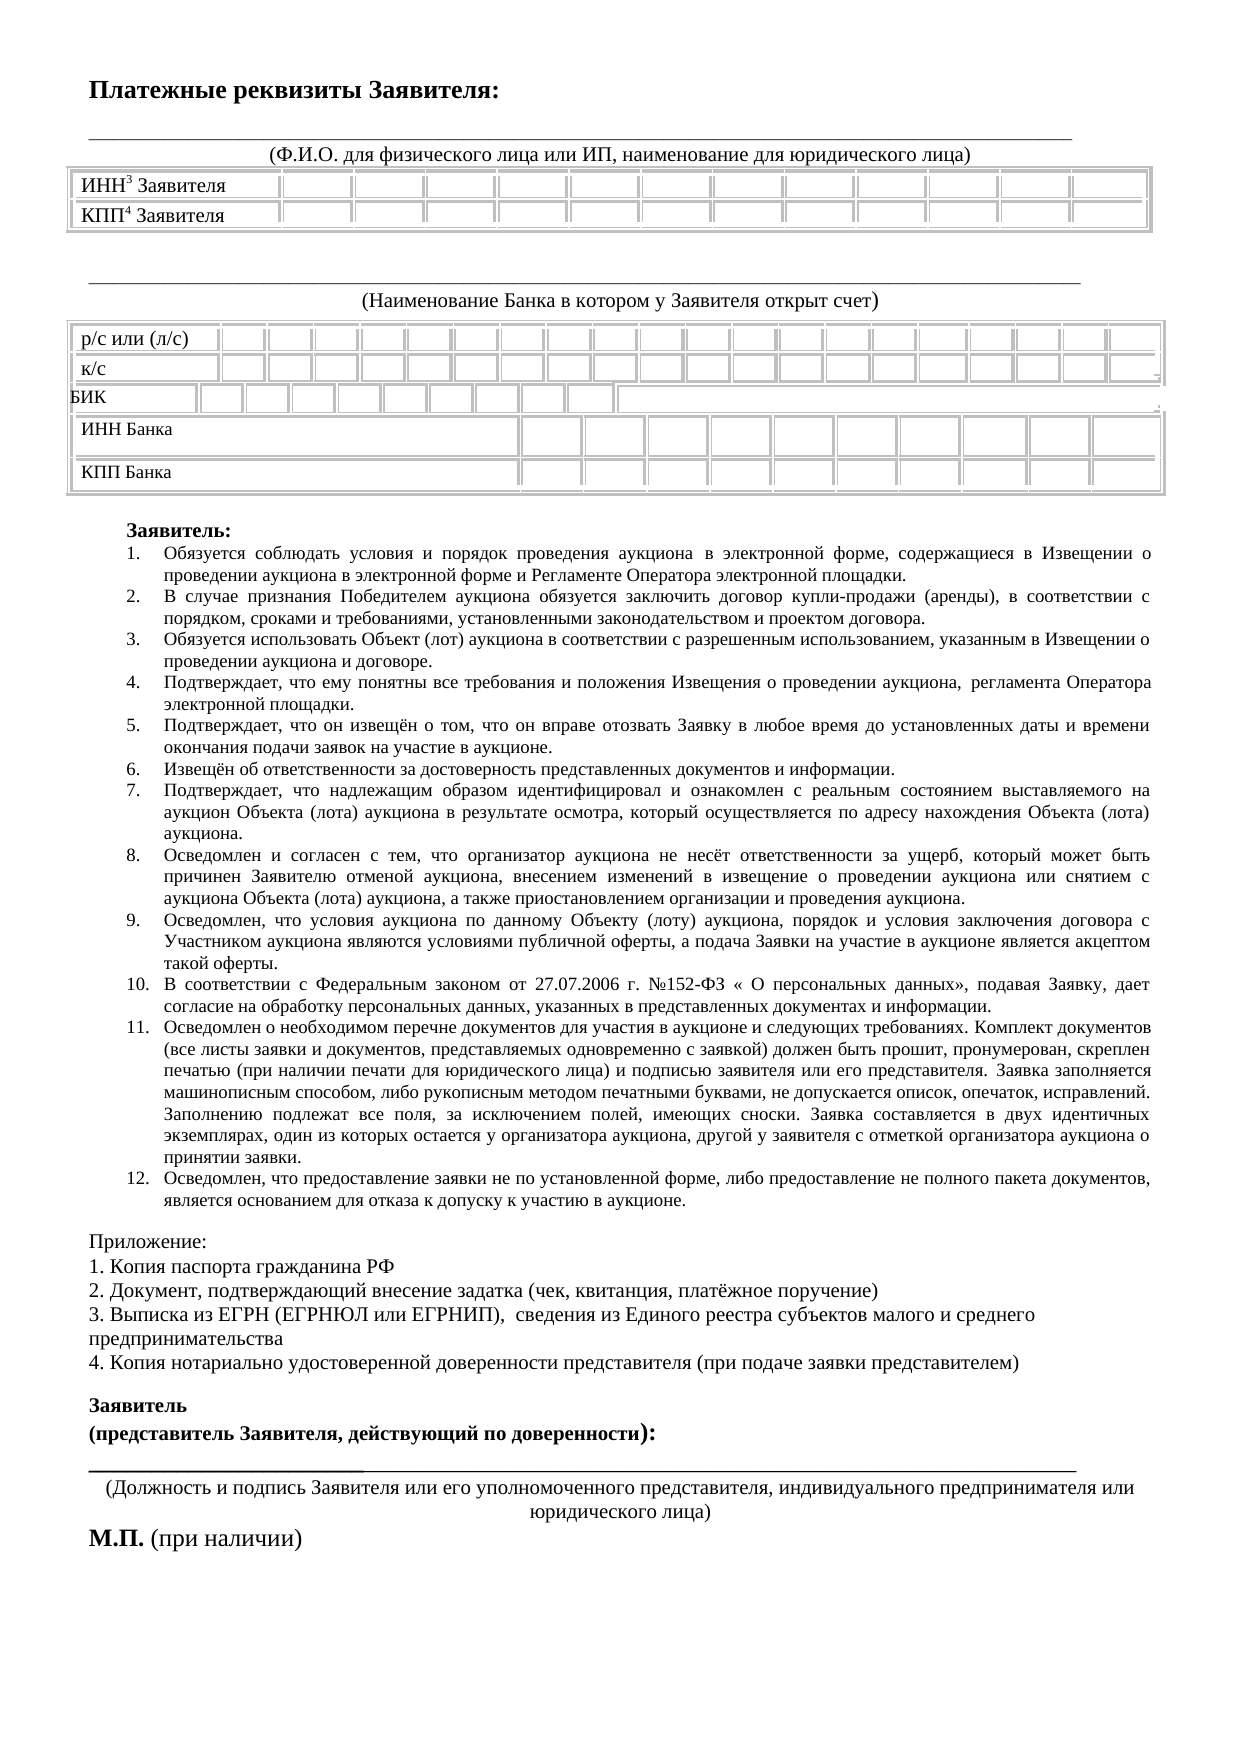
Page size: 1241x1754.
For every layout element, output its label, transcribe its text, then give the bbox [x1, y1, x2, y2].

table_cell [353, 197, 425, 227]
table_header [640, 168, 712, 197]
table_cell [1071, 197, 1149, 227]
table_cell [712, 197, 784, 227]
text Платежные реквизиты Заявителя: [89, 74, 1152, 104]
text 4. Копия нотариально удостоверенной доверенности представителя (при подаче заявки представителем) [89, 1350, 1152, 1374]
table_header [917, 321, 968, 350]
table_header [496, 168, 568, 197]
text (представитель Заявителя, действующий по доверенности): _______________________________________________________________________________ [89, 1417, 1152, 1474]
table_cell [502, 356, 542, 380]
table_cell [971, 356, 1011, 380]
text М.П. (при наличии) [89, 1523, 1152, 1551]
table_cell [999, 197, 1071, 227]
table_header [425, 168, 496, 197]
table_cell [772, 455, 835, 490]
table_cell КПП4 Заявителя [70, 197, 281, 227]
text 2. Документ, подтверждающий внесение задатка (чек, квитанция, платёжное поручение) [89, 1278, 1152, 1302]
table_cell [281, 197, 353, 227]
table_cell [688, 356, 728, 380]
table_cell [595, 356, 635, 380]
list Подтверждает, что ему понятны все требования и положения Извещения о проведении аукциона, регламента Оператора электронной площадки. [126, 671, 1152, 714]
table_cell ИНН Банка [70, 411, 520, 455]
table_header [281, 168, 353, 197]
table_cell [270, 356, 310, 380]
text (Ф.И.О. для физического лица или ИП, наименование для юридического лица) [89, 142, 1152, 166]
text 1. Копия паспорта гражданина РФ [89, 1253, 1152, 1278]
table_cell [223, 356, 263, 380]
table_cell [496, 197, 568, 227]
table_cell [569, 386, 612, 411]
text Приложение: [89, 1229, 1152, 1253]
table_cell [1031, 418, 1088, 455]
table_header [927, 168, 999, 197]
table_header [871, 321, 917, 350]
list Подтверждает, что надлежащим образом идентифицировал и ознакомлен с реальным состоянием выставляемого на аукцион Объекта (лота) аукциона в результате осмотра, который осуществляется по адресу нахождения Объекта (лота) аукциона. [126, 779, 1152, 844]
table_cell [385, 386, 425, 411]
table_cell [456, 356, 496, 380]
table_cell [339, 386, 379, 411]
table_header р/с или (л/с) [73, 326, 220, 350]
table_header [313, 321, 359, 350]
table_cell [964, 418, 1025, 455]
list Осведомлен, что условия аукциона по данному Объекту (лоту) аукциона, порядок и условия заключения договора с Участником аукциона являются условиями публичной оферты, а подача Заявки на участие в аукционе является акцептом такой оферты. [126, 908, 1152, 973]
text (Наименование Банка в котором у Заявителя открыт счет) [89, 286, 1152, 312]
table_cell КПП Банка [70, 455, 520, 490]
table_header [453, 321, 499, 350]
table_header [266, 321, 313, 350]
list Обязуется соблюдать условия и порядок проведения аукциона в электронной форме, содержащиеся в Извещении о проведении аукциона в электронной форме и Регламенте Оператора электронной площадки. [126, 542, 1152, 585]
table_cell [1064, 356, 1104, 380]
text Заявитель [89, 1393, 1152, 1417]
table_cell [477, 386, 517, 411]
table_cell [784, 197, 855, 227]
table_header [359, 321, 406, 350]
text _______________________________________________________________________________________________________________________ [89, 267, 1152, 286]
table_header [638, 321, 684, 350]
table_header [784, 168, 855, 197]
table_cell [781, 356, 821, 380]
list В случае признания Победителем аукциона обязуется заключить договор купли-продажи (аренды), в соответствии с порядком, сроками и требованиями, установленными законодательством и проектом договора. [126, 585, 1152, 628]
table_cell [425, 197, 496, 227]
table_cell БИК [70, 380, 198, 411]
table_cell [827, 356, 868, 380]
table_cell [775, 418, 832, 455]
table_cell [649, 418, 706, 455]
text ______________________________________________________________________________________________________________________ [89, 123, 1152, 142]
table_cell [409, 356, 449, 380]
table_cell [619, 387, 1160, 411]
table_header [685, 321, 731, 350]
table_cell [712, 418, 769, 455]
table_header [592, 321, 638, 350]
table_header [778, 321, 824, 350]
table_cell [523, 418, 580, 455]
table_header [968, 321, 1014, 350]
table_cell [202, 386, 241, 411]
list Подтверждает, что он извещён о том, что он вправе отозвать Заявку в любое время до установленных даты и времени окончания подачи заявок на участие в аукционе. [126, 714, 1152, 757]
table_cell [583, 455, 646, 490]
table_cell [549, 356, 589, 380]
table_header [824, 321, 871, 350]
table_cell [316, 356, 356, 380]
list В соответствии с Федеральным законом от 27.07.2006 г. №152-ФЗ « О персональных данных», подавая Заявку, дает согласие на обработку персональных данных, указанных в представленных документах и информации. [126, 973, 1152, 1016]
table_cell [363, 356, 403, 380]
list Осведомлен и согласен с тем, что организатор аукциона не несёт ответственности за ущерб, который может быть причинен Заявителю отменой аукциона, внесением изменений в извещение о проведении аукциона или снятием с аукциона Объекта (лота) аукциона, а также приостановлением организации и проведения аукциона. [126, 844, 1152, 908]
table_cell [874, 356, 914, 380]
list Осведомлен о необходимом перечне документов для участия в аукционе и следующих требованиях. Комплект документов (все листы заявки и документов, представляемых одновременно с заявкой) должен быть прошит, пронумерован, скреплен печатью (при наличии печати для юридического лица) и подписью заявителя или его представителя. Заявка заполняется машинописным способом, либо рукописным методом печатными буквами, не допускается описок, опечаток, исправлений. Заполнению подлежат все поля, за исключением полей, имеющих сноски. Заявка составляется в двух идентичных экземплярах, один из которых остается у организатора аукциона, другой у заявителя с отметкой организатора аукциона о принятии заявки. [126, 1016, 1152, 1167]
text Заявитель: [126, 518, 1152, 542]
list Обязуется использовать Объект (лот) аукциона в соответствии с разрешенным использованием, указанным в Извещении о проведении аукциона и договоре. [126, 628, 1152, 671]
table_header ИНН3 Заявителя [73, 173, 281, 197]
table_header [999, 168, 1071, 197]
table_cell [961, 455, 1028, 490]
table_header [1061, 321, 1107, 350]
table_header [568, 168, 640, 197]
table_header [406, 321, 452, 350]
table_header [1071, 168, 1149, 197]
table_cell [293, 386, 333, 411]
table_header [499, 321, 545, 350]
table_cell [709, 455, 772, 490]
table_cell [835, 455, 898, 490]
table_header [1015, 321, 1061, 350]
table_cell [431, 386, 471, 411]
table_header [1108, 321, 1163, 350]
table_cell [1091, 411, 1163, 455]
table_cell [641, 356, 681, 380]
table_cell к/с [70, 350, 220, 380]
table_cell [898, 455, 961, 490]
table_cell [1091, 455, 1163, 490]
table_cell [838, 418, 895, 455]
table_cell [855, 197, 927, 227]
table_cell [1108, 350, 1163, 380]
table_cell [901, 418, 958, 455]
table_cell [734, 356, 774, 380]
table_cell [1028, 455, 1091, 490]
table_cell [586, 418, 643, 455]
table_cell [920, 356, 965, 380]
table_cell [568, 197, 640, 227]
table_header [712, 168, 784, 197]
table_cell [247, 386, 287, 411]
table_header [220, 321, 266, 350]
table_cell [646, 455, 709, 490]
text 3. Выписка из ЕГРН (ЕГРНЮЛ или ЕГРНИП), сведения из Единого реестра субъектов малого и среднего предпринимательства [89, 1302, 1152, 1350]
table_cell [1018, 356, 1058, 380]
table_cell [640, 197, 712, 227]
list Извещён об ответственности за достоверность представленных документов и информации. [126, 757, 1152, 779]
table_cell [523, 386, 563, 411]
text (Должность и подпись Заявителя или его уполномоченного представителя, индивидуального предпринимателя или юридического лица) [89, 1474, 1152, 1523]
table_header [731, 321, 777, 350]
table_header [855, 168, 927, 197]
list Осведомлен, что предоставление заявки не по установленной форме, либо предоставление не полного пакета документов, является основанием для отказа к допуску к участию в аукционе. [126, 1167, 1152, 1210]
table_cell [520, 455, 583, 490]
table_header [545, 321, 592, 350]
table_cell [927, 197, 999, 227]
table_header [353, 168, 425, 197]
